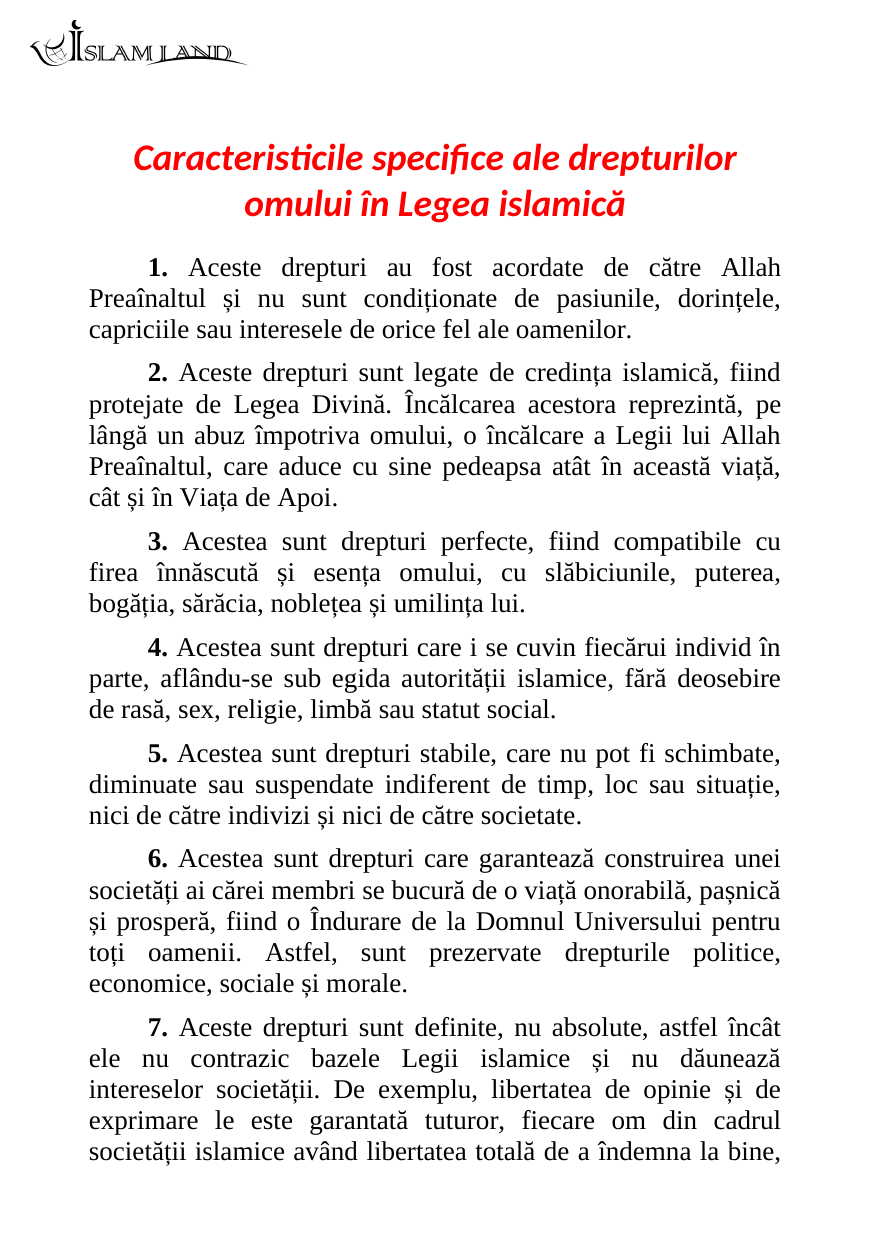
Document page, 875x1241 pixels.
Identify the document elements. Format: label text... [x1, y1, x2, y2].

text 2. Aceste drepturi sunt legate de credința islamică, fiind protejate de Legea Divină. Încălcarea acestora reprezintă, pe lângă un abuz împotriva omului, o încălcare a Legii lui Allah Preaînaltul, care aduce cu sine pedeapsa atât în această viață, cât și în Viața de Apoi. [89, 357, 782, 512]
picture [29, 20, 249, 66]
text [89, 1011, 782, 1167]
text 6. Acestea sunt drepturi care garantează construirea unei societăți ai cărei membri se bucură de o viață onorabilă, pașnică și prosperă, fiind o Îndurare de la Domnul Universului pentru toți oamenii. Astfel, sunt prezervate drepturile politice, economice, sociale și morale. [89, 843, 782, 998]
text 5. Acestea sunt drepturi stabile, care nu pot fi schimbate, diminuate sau suspendate indiferent de timp, loc sau situație, nici de către indivizi și nici de către societate. [89, 737, 782, 830]
text 4. Acestea sunt drepturi care i se cuvin fiecărui individ în parte, aflându-se sub egida autorității islamice, fără deosebire de rasă, sex, religie, limbă sau statut social. [89, 631, 782, 724]
text 1. Aceste drepturi au fost acordate de către Allah Preaînaltul și nu sunt condiționate de pasiunile, dorințele, capriciile sau interesele de orice fel ale oamenilor. [89, 251, 782, 344]
text 3. Acestea sunt drepturi perfecte, fiind compatibile cu firea înnăscută și esența omului, cu slăbiciunile, puterea, bogăția, sărăcia, noblețea și umilința lui. [89, 525, 782, 618]
text Caracteristicile specifice ale drepturilor omului în Legea islamică [89, 134, 782, 226]
